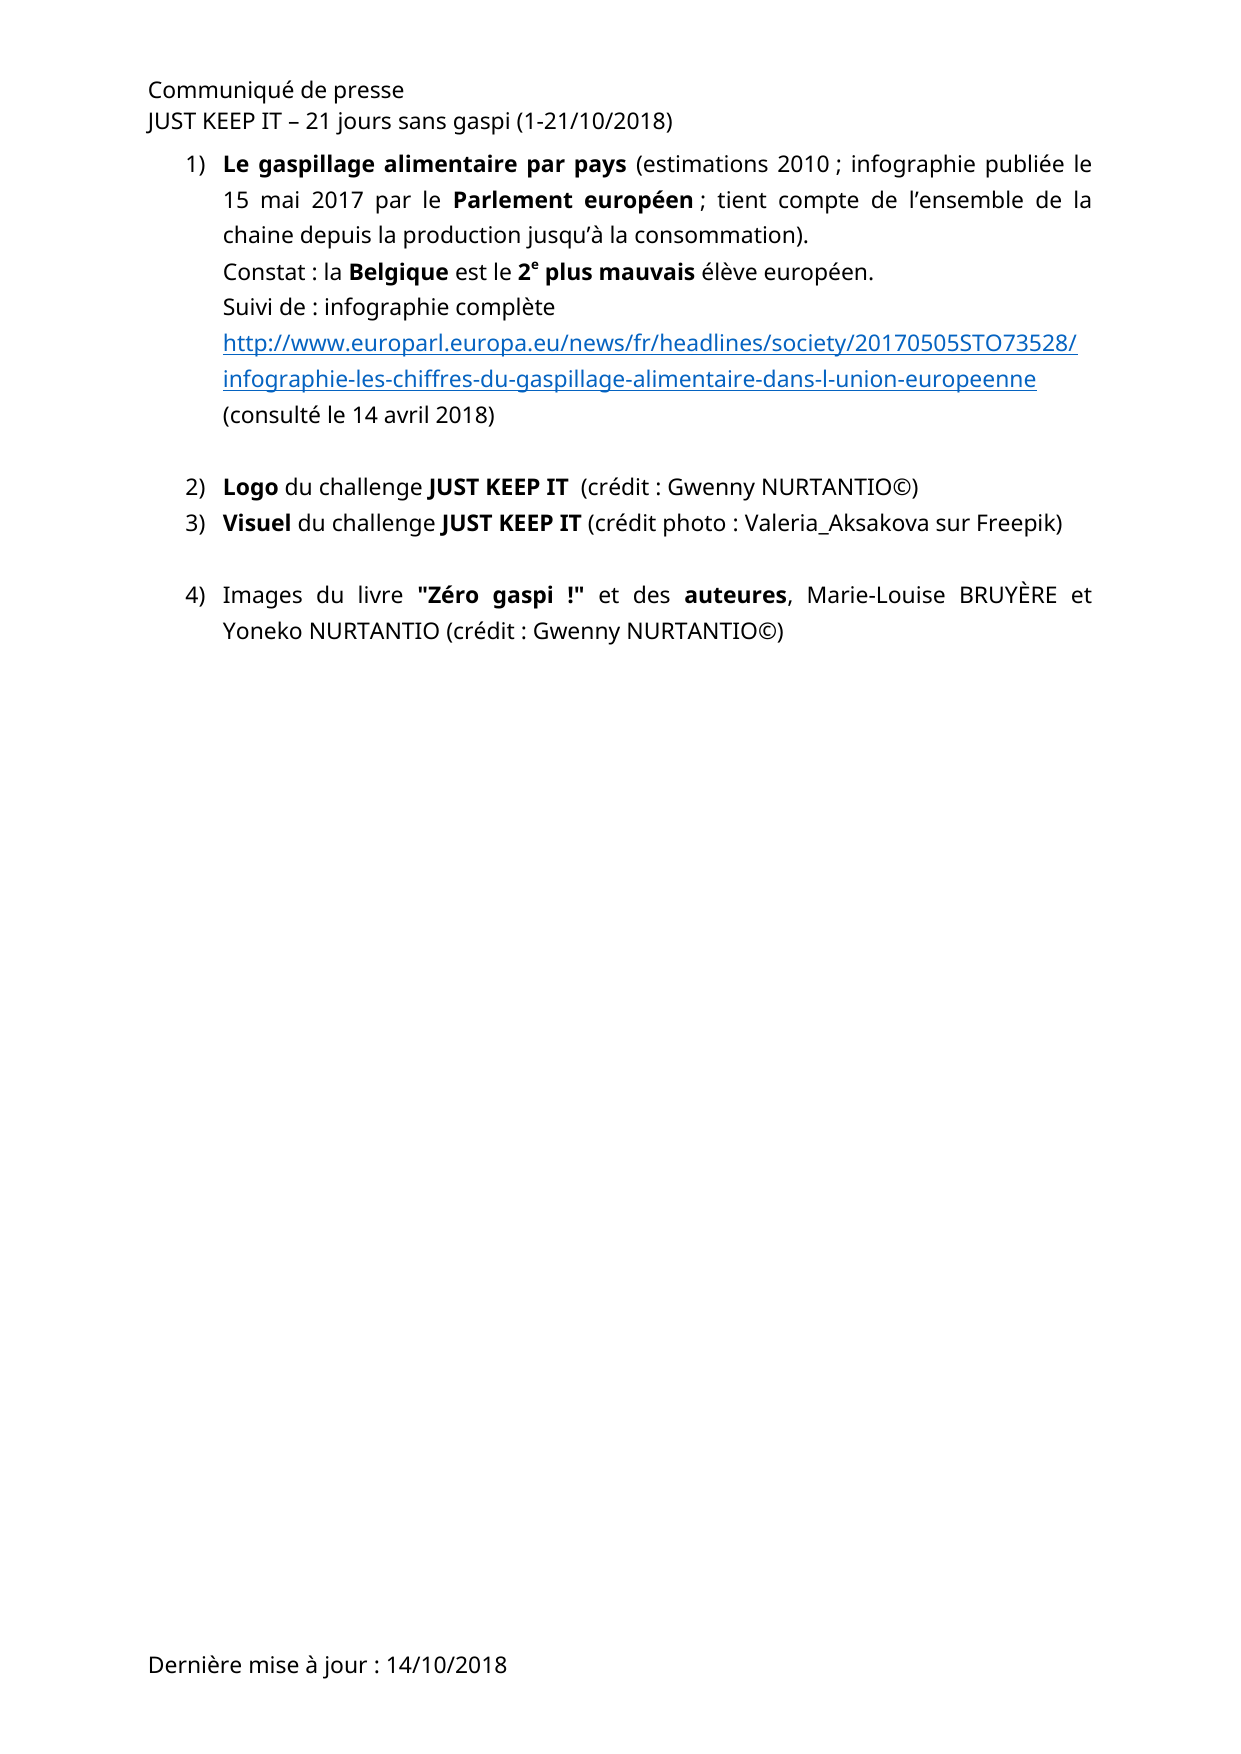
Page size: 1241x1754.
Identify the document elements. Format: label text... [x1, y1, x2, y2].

list Le gaspillage alimentaire par pays (estimations 2010 ; infographie publiée le 15 mai 2017 par le Parlement européen ; tient compte de l’ensemble de la chaine depuis la production jusqu’à la consommation). [185, 148, 1093, 251]
list Images du livre "Zéro gaspi !" et des auteures, Marie-Louise BRUYÈRE et Yoneko NURTANTIO (crédit : Gwenny NURTANTIO©) [185, 579, 1093, 646]
list Logo du challenge JUST KEEP IT (crédit : Gwenny NURTANTIO©) [185, 471, 1093, 502]
list Suivi de : infographie complète [223, 291, 1093, 323]
list http://www.europarl.europa.eu/news/fr/headlines/society/20170505STO73528/infographie-les-chiffres-du-gaspillage-alimentaire-dans-l-union-europeenne (consulté le 14 avril 2018) [223, 327, 1093, 430]
list Constat : la Belgique est le 2e plus mauvais élève européen. [223, 255, 1093, 287]
list Visuel du challenge JUST KEEP IT (crédit photo : Valeria_Aksakova sur Freepik) [185, 507, 1093, 538]
